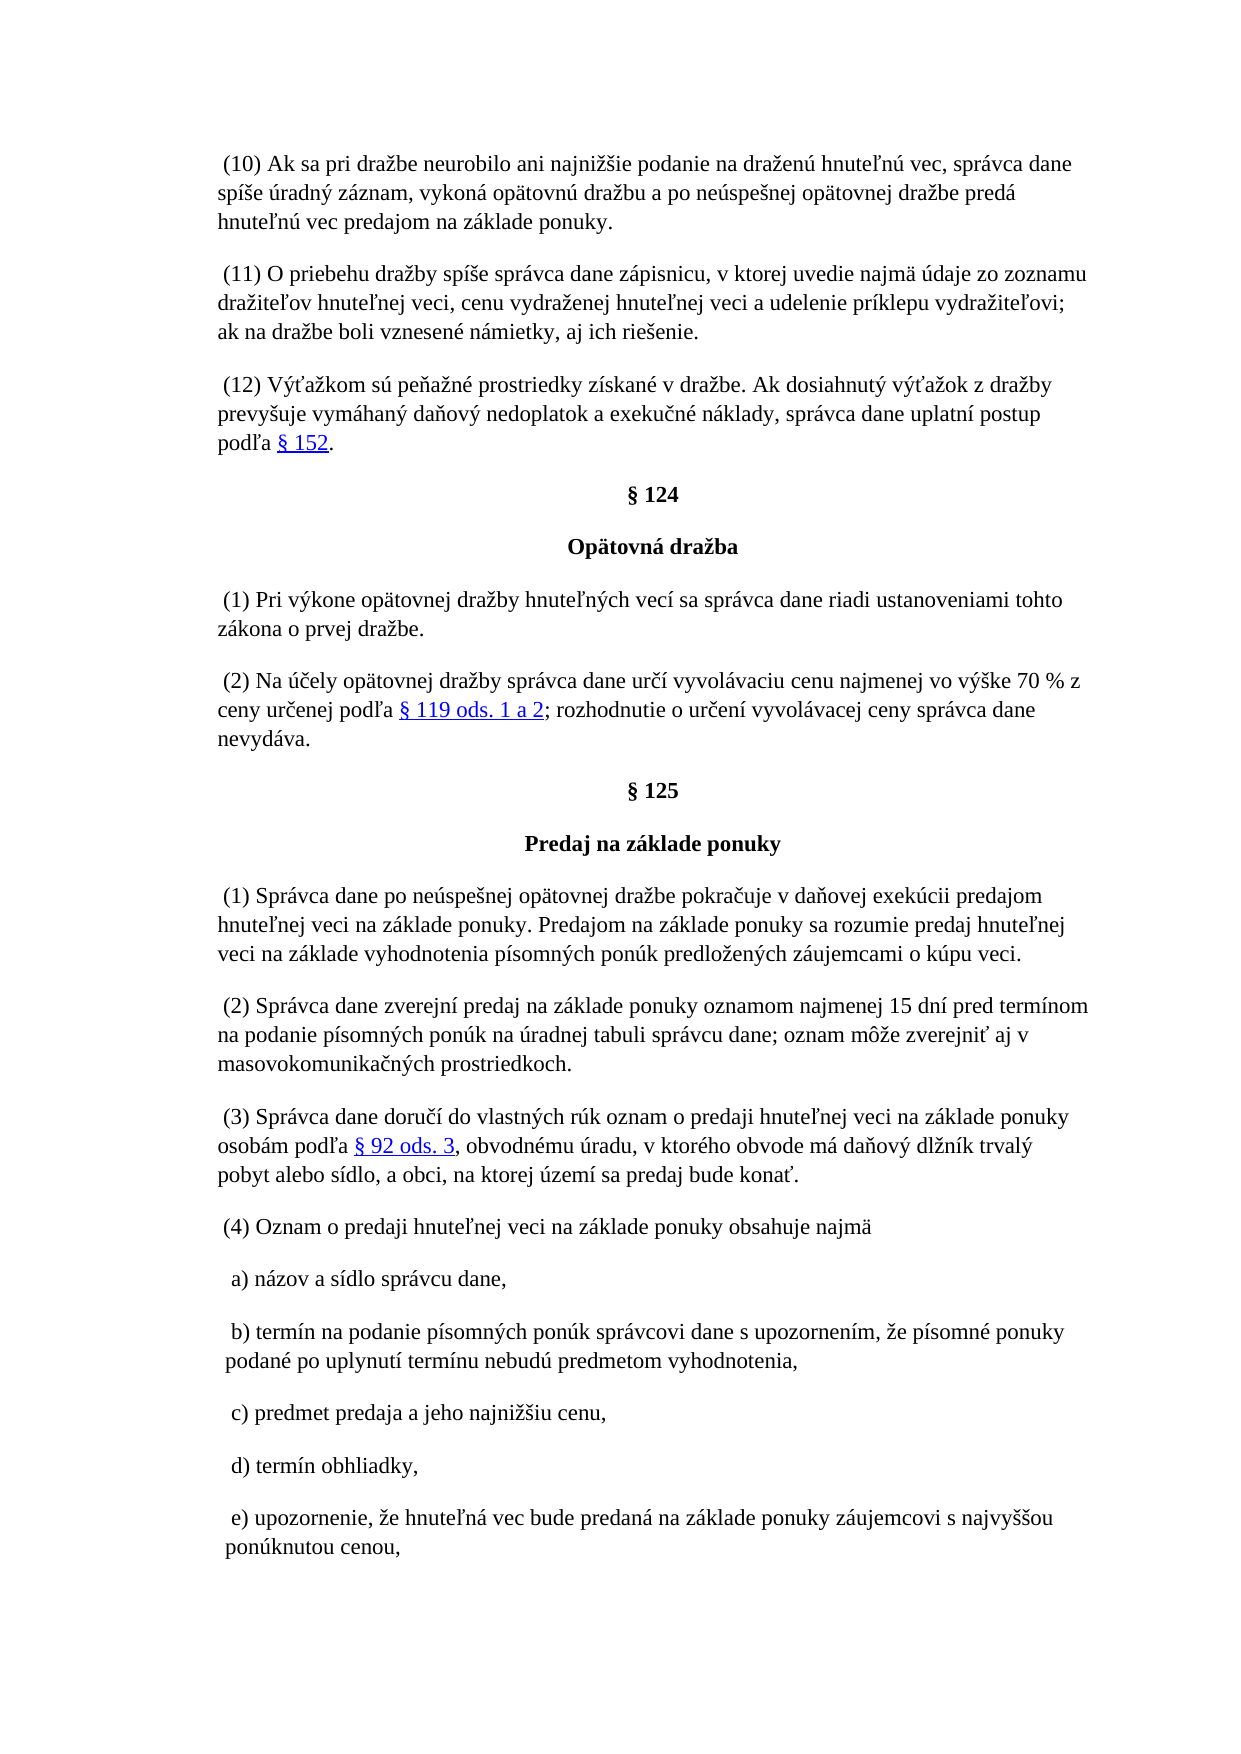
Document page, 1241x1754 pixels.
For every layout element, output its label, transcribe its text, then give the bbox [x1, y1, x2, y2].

text (1) Pri výkone opätovnej dražby hnuteľných vecí sa správca dane riadi ustanoveniami tohto zákona o prvej dražbe. [217, 586, 1090, 641]
text (12) Výťažkom sú peňažné prostriedky získané v dražbe. Ak dosiahnutý výťažok z dražby prevyšuje vymáhaný daňový nedoplatok a exekučné náklady, správca dane uplatní postup podľa § 152. [217, 371, 1090, 455]
text (2) Správca dane zverejní predaj na základe ponuky oznamom najmenej 15 dní pred termínom na podanie písomných ponúk na úradnej tabuli správcu dane; oznam môže zverejniť aj v masovokomunikačných prostriedkoch. [217, 992, 1090, 1077]
text (4) Oznam o predaji hnuteľnej veci na základe ponuky obsahuje najmä [217, 1213, 1090, 1239]
text d) termín obhliadky, [225, 1452, 1090, 1478]
text (11) O priebehu dražby spíše správca dane zápisnicu, v ktorej uvedie najmä údaje zo zoznamu dražiteľov hnuteľnej veci, cenu vydraženej hnuteľnej veci a udelenie príklepu vydražiteľovi; ak na dražbe boli vznesené námietky, aj ich riešenie. [217, 260, 1090, 344]
text (3) Správca dane doručí do vlastných rúk oznam o predaji hnuteľnej veci na základe ponuky osobám podľa § 92 ods. 3, obvodnému úradu, v ktorého obvode má daňový dlžník trvalý pobyt alebo sídlo, a obci, na ktorej území sa predaj bude konať. [217, 1103, 1090, 1187]
text b) termín na podanie písomných ponúk správcovi dane s upozornením, že písomné ponuky podané po uplynutí termínu nebudú predmetom vyhodnotenia, [225, 1318, 1090, 1373]
text § 125 [209, 777, 1090, 804]
text (2) Na účely opätovnej dražby správca dane určí vyvolávaciu cenu najmenej vo výške 70 % z ceny určenej podľa § 119 ods. 1 a 2; rozhodnutie o určení vyvolávacej ceny správca dane nevydáva. [217, 667, 1090, 751]
text c) predmet predaja a jeho najnižšiu cenu, [225, 1399, 1090, 1426]
text § 124 [209, 481, 1090, 507]
text (1) Správca dane po neúspešnej opätovnej dražbe pokračuje v daňovej exekúcii predajom hnuteľnej veci na základe ponuky. Predajom na základe ponuky sa rozumie predaj hnuteľnej veci na základe vyhodnotenia písomných ponúk predložených záujemcami o kúpu veci. [217, 882, 1090, 966]
text Predaj na základe ponuky [209, 830, 1090, 856]
text (10) Ak sa pri dražbe neurobilo ani najnižšie podanie na draženú hnuteľnú vec, správca dane spíše úradný záznam, vykoná opätovnú dražbu a po neúspešnej opätovnej dražbe predá hnuteľnú vec predajom na základe ponuky. [217, 150, 1090, 234]
text e) upozornenie, že hnuteľná vec bude predaná na základe ponuky záujemcovi s najvyššou ponúknutou cenou, [225, 1504, 1090, 1559]
text Opätovná dražba [209, 533, 1090, 560]
text a) názov a sídlo správcu dane, [225, 1266, 1090, 1292]
